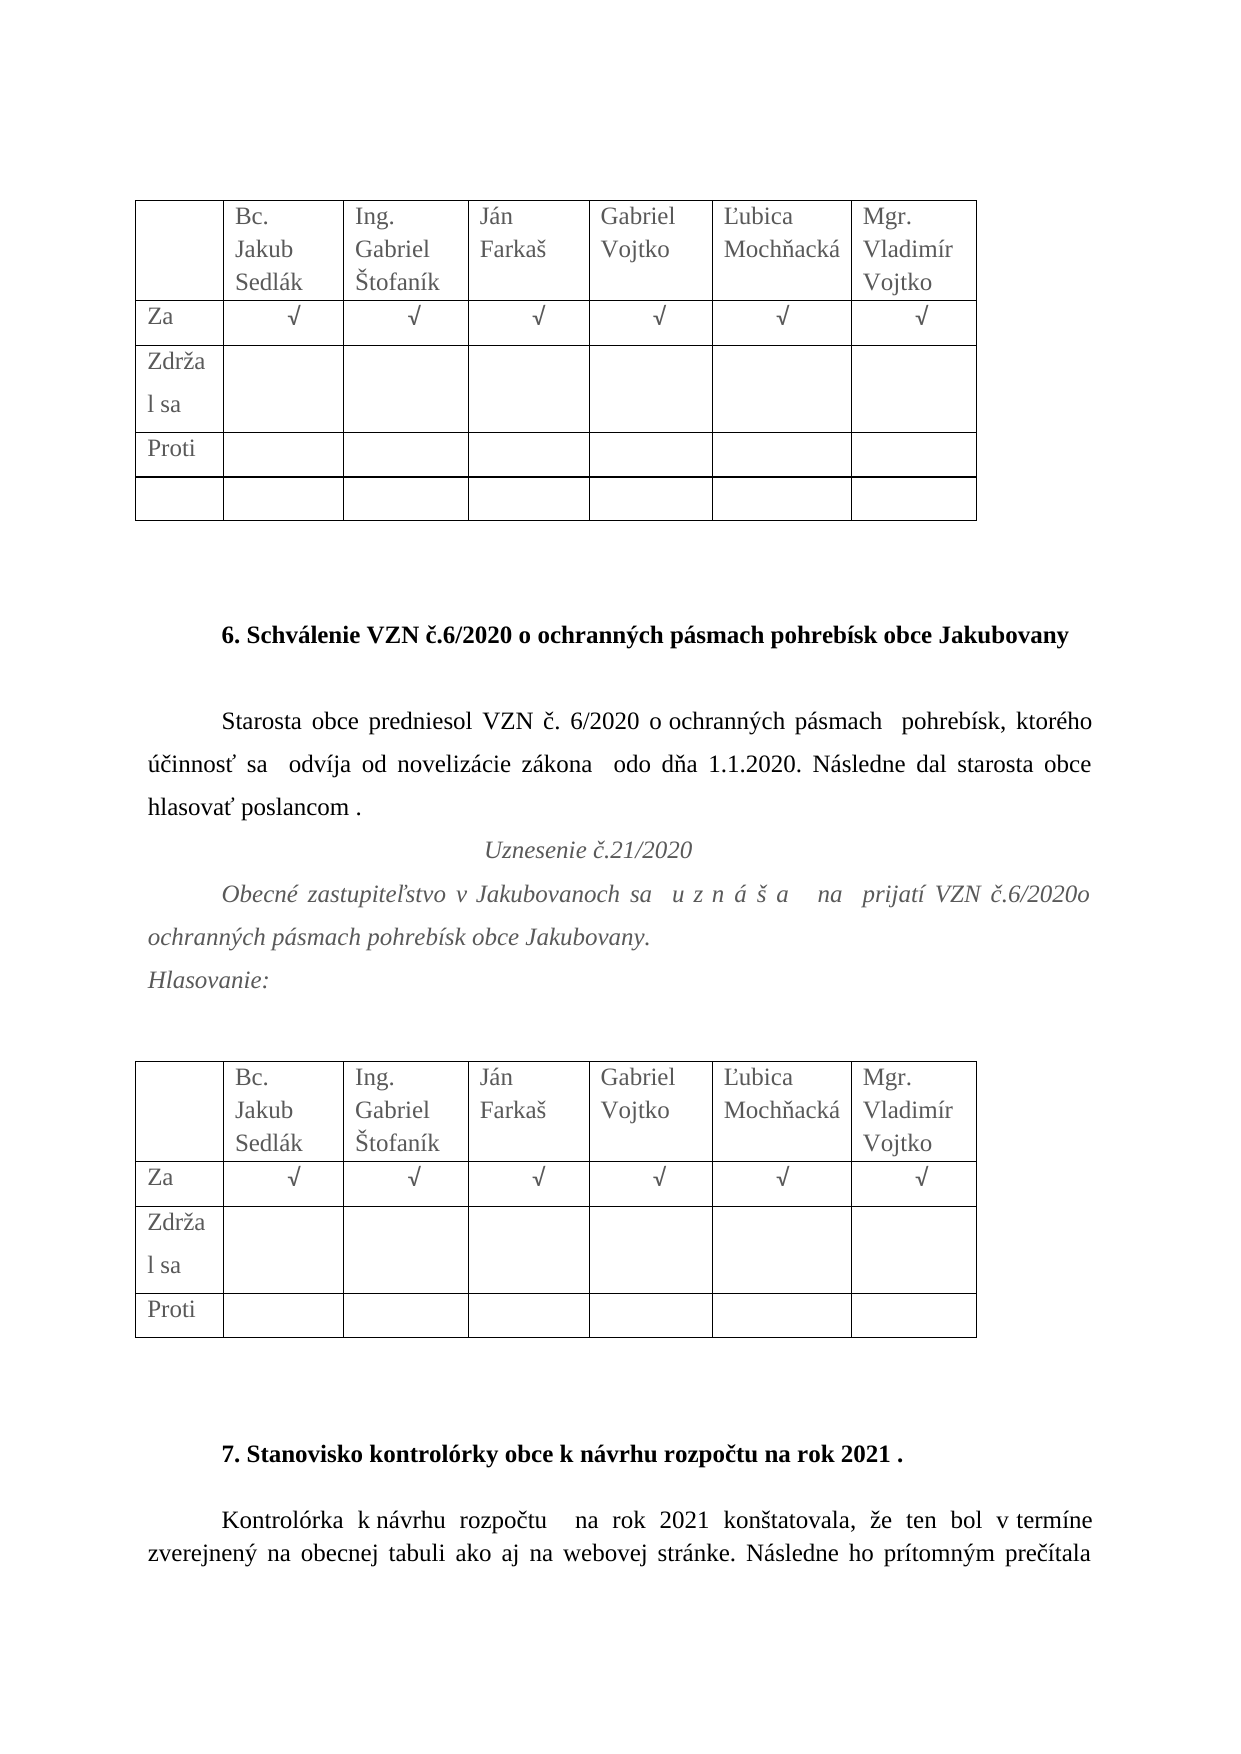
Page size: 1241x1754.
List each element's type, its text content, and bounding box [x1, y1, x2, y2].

table_cell [852, 478, 976, 520]
table_header Ing. Gabriel Štofaník [344, 1062, 468, 1161]
table_header [136, 201, 223, 300]
table_cell [224, 1207, 343, 1293]
table_header Ľubica Mochňacká [713, 201, 851, 300]
table_cell [224, 478, 343, 520]
table_cell [469, 346, 589, 432]
table_cell [224, 1294, 343, 1337]
table_cell [344, 478, 468, 520]
table_cell [469, 478, 589, 520]
table_cell [713, 478, 851, 520]
table_cell [469, 1207, 589, 1293]
table_cell [344, 433, 468, 476]
table_cell √ [590, 301, 712, 345]
table_cell √ [344, 1162, 468, 1206]
table_cell Zdržal sa [136, 1207, 223, 1293]
table_cell √ [224, 301, 343, 345]
table_header [136, 1062, 223, 1161]
text Hlasovanie: [148, 965, 1093, 994]
table_cell [590, 478, 712, 520]
table_cell [590, 433, 712, 476]
table_cell [852, 433, 976, 476]
table_header Ľubica Mochňacká [713, 1062, 851, 1161]
table_cell [852, 1207, 976, 1293]
table_header Gabriel Vojtko [590, 201, 712, 300]
table_cell [344, 346, 468, 432]
text Obecné zastupiteľstvo v Jakubovanoch sa u z n á š a na prijatí VZN č.6/2020o ochranných pásmach pohrebísk obce Jakubovany. [148, 879, 1093, 951]
text Uznesenie č.21/2020 [148, 836, 1093, 864]
table_cell [224, 433, 343, 476]
table_cell [469, 1294, 589, 1337]
table_cell Za [136, 301, 223, 345]
table_cell [713, 346, 851, 432]
table_cell [713, 1294, 851, 1337]
table_cell Zdržal sa [136, 346, 223, 432]
table_header Gabriel Vojtko [590, 1062, 712, 1161]
table_cell [852, 1294, 976, 1337]
text 6. Schválenie VZN č.6/2020 o ochranných pásmach pohrebísk obce Jakubovany [148, 620, 1093, 649]
table_header Mgr. Vladimír Vojtko [852, 201, 976, 300]
table_cell √ [590, 1162, 712, 1206]
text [148, 1505, 1093, 1567]
table_header Ján Farkaš [469, 1062, 589, 1161]
table_header Bc. Jakub Sedlák [224, 201, 343, 300]
table_cell [590, 1294, 712, 1337]
table_cell [344, 1294, 468, 1337]
table_cell [713, 433, 851, 476]
table_cell √ [469, 1162, 589, 1206]
table_cell √ [469, 301, 589, 345]
table_cell [224, 346, 343, 432]
table_cell Proti [136, 433, 223, 476]
table_cell [136, 478, 223, 520]
table_cell Proti [136, 1294, 223, 1337]
text Starosta obce predniesol VZN č. 6/2020 o ochranných pásmach pohrebísk, ktorého účinnosť sa odvíja od novelizácie zákona odo dňa 1.1.2020. Následne dal starosta obce hlasovať poslancom . [148, 706, 1093, 821]
table_header Bc. Jakub Sedlák [224, 1062, 343, 1161]
table_cell √ [713, 301, 851, 345]
table_cell [852, 346, 976, 432]
table_cell Za [136, 1162, 223, 1206]
text 7. Stanovisko kontrolórky obce k návrhu rozpočtu na rok 2021 . [148, 1439, 1093, 1468]
table_cell [469, 433, 589, 476]
table_cell [590, 1207, 712, 1293]
table_cell [713, 1207, 851, 1293]
table_cell √ [344, 301, 468, 345]
table_header Mgr. Vladimír Vojtko [852, 1062, 976, 1161]
table_cell √ [224, 1162, 343, 1206]
table_cell √ [852, 301, 976, 345]
table_header Ing. Gabriel Štofaník [344, 201, 468, 300]
table_cell [590, 346, 712, 432]
table_cell √ [713, 1162, 851, 1206]
table_cell √ [852, 1162, 976, 1206]
table_cell [344, 1207, 468, 1293]
table_header Ján Farkaš [469, 201, 589, 300]
